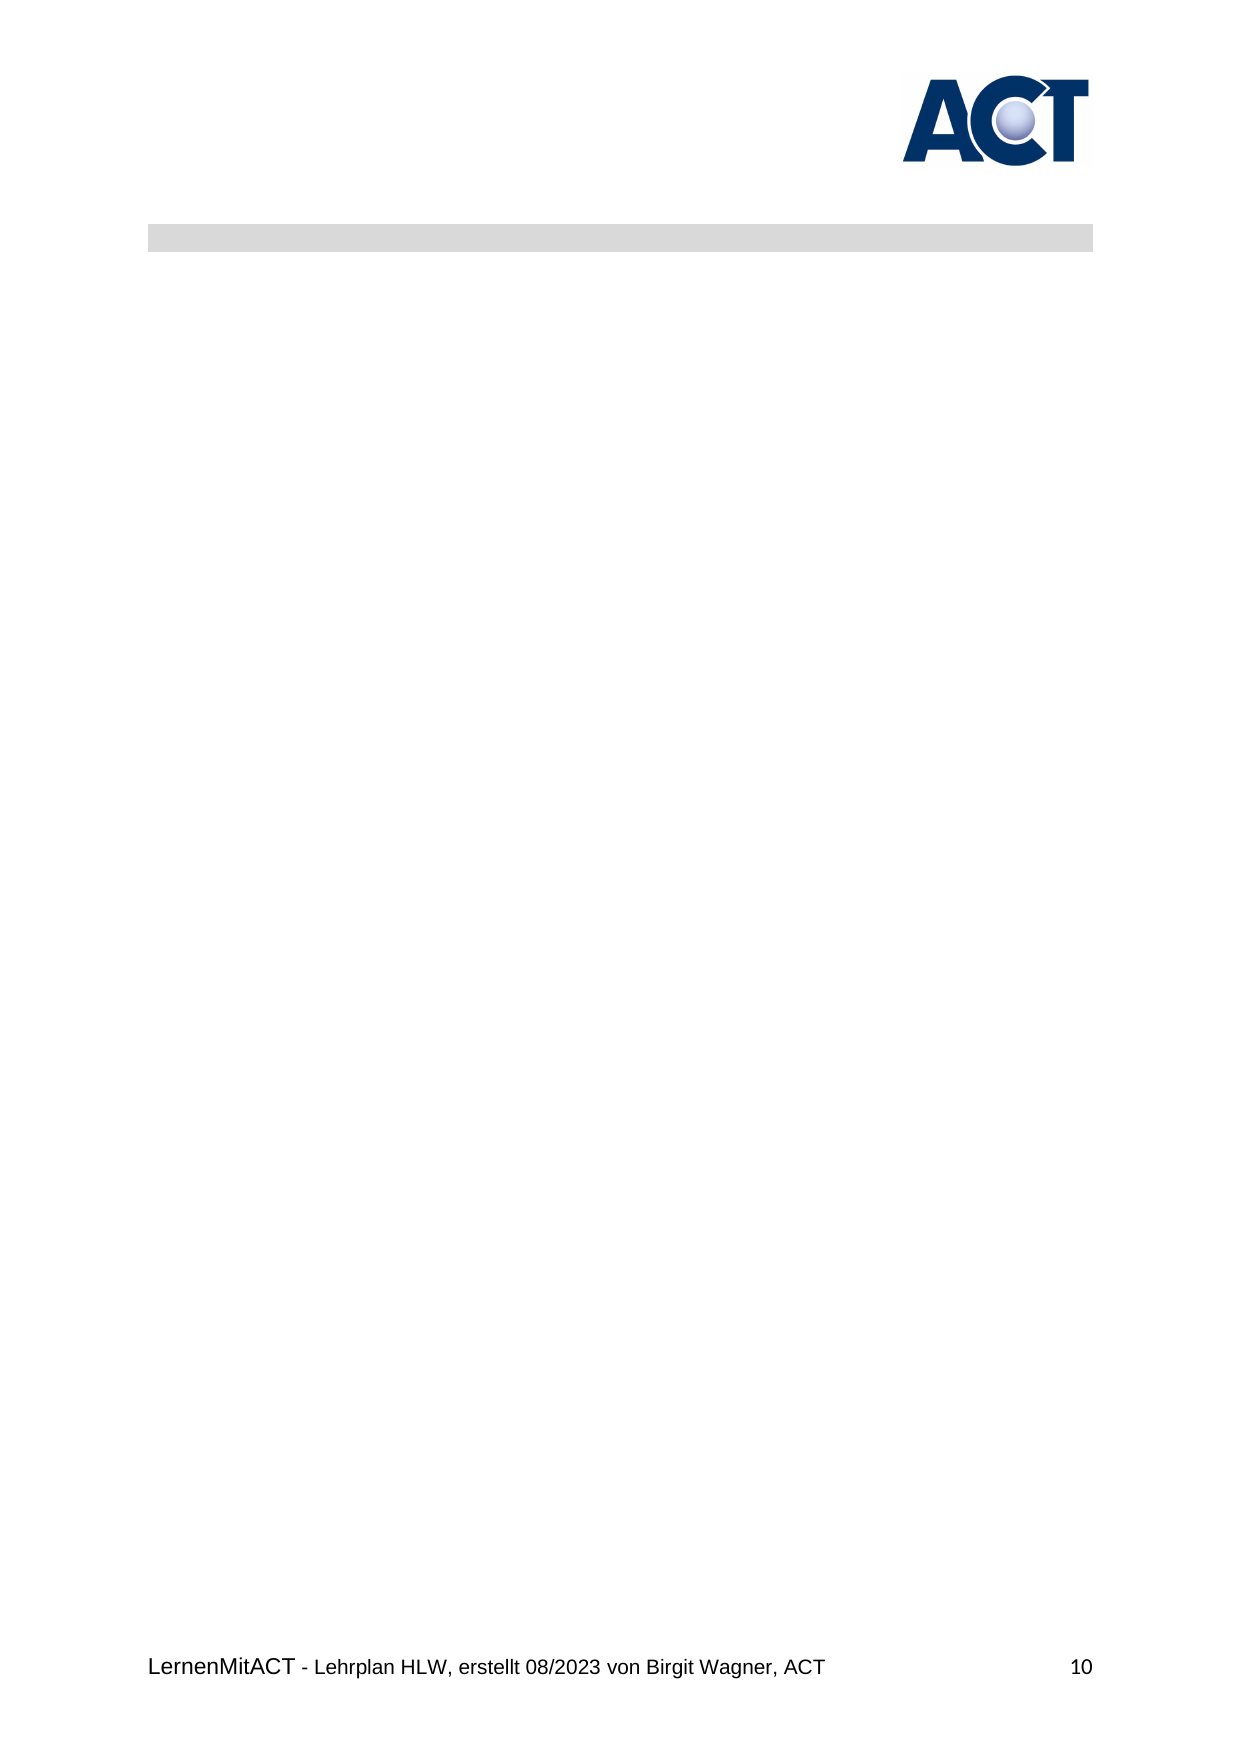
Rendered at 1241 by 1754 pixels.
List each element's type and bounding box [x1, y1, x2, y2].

picture [898, 73, 1093, 168]
